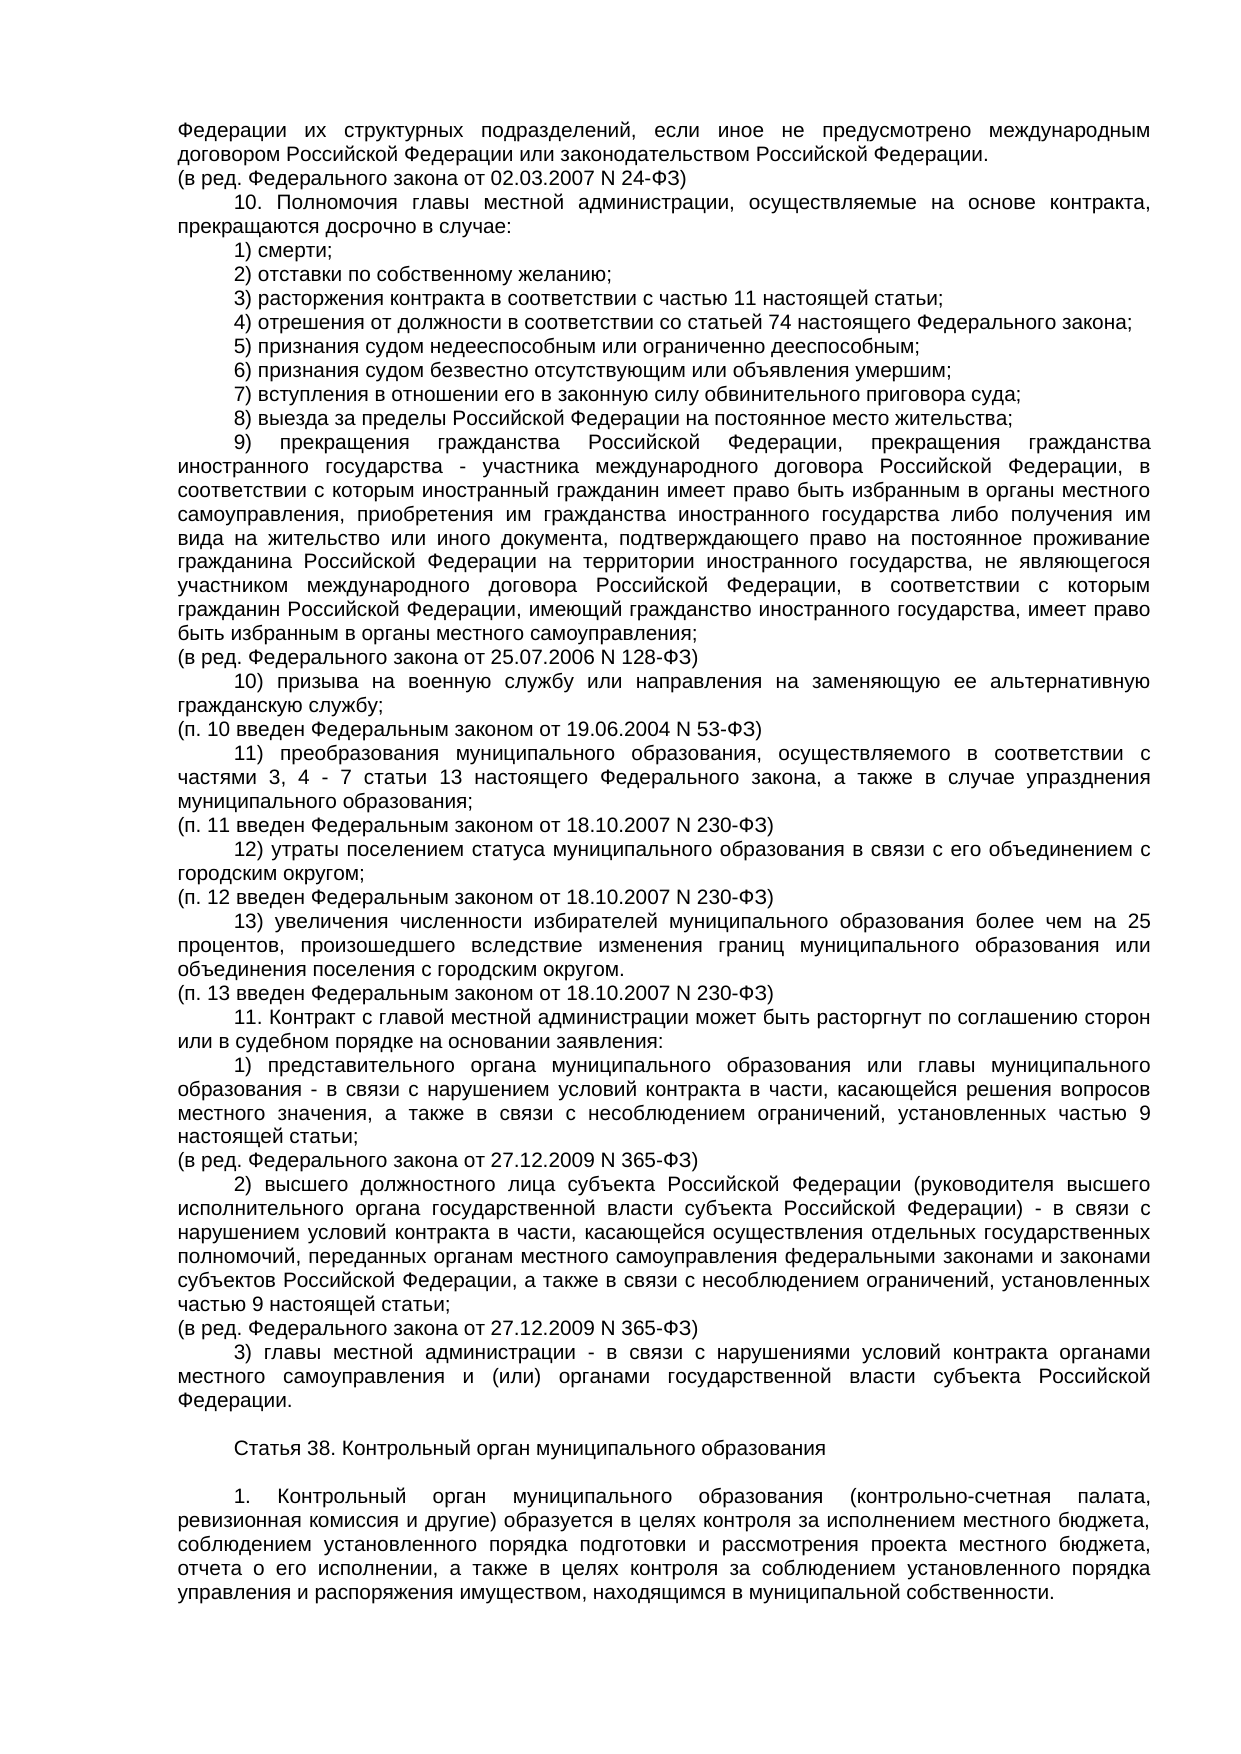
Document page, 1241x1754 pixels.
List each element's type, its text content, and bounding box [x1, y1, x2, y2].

text 3) расторжения контракта в соответствии с частью 11 настоящей статьи; [177, 286, 1152, 310]
text 13) увеличения численности избирателей муниципального образования более чем на 25 процентов, произошедшего вследствие изменения границ муниципального образования или объединения поселения с городским округом. [177, 909, 1152, 981]
text 10) призыва на военную службу или направления на заменяющую ее альтернативную гражданскую службу; [177, 669, 1152, 717]
text 10. Полномочия главы местной администрации, осуществляемые на основе контракта, прекращаются досрочно в случае: [177, 190, 1152, 238]
text 11. Контракт с главой местной администрации может быть расторгнут по соглашению сторон или в судебном порядке на основании заявления: [177, 1004, 1152, 1052]
text 1. Контрольный орган муниципального образования (контрольно-счетная палата, ревизионная комиссия и другие) образуется в целях контроля за исполнением местного бюджета, соблюдением установленного порядка подготовки и рассмотрения проекта местного бюджета, отчета о его исполнении, а также в целях контроля за соблюдением установленного порядка управления и распоряжения имуществом, находящимся в муниципальной собственности. [177, 1484, 1152, 1603]
text 4) отрешения от должности в соответствии со статьей 74 настоящего Федерального закона; [177, 310, 1152, 334]
text 6) признания судом безвестно отсутствующим или объявления умершим; [177, 358, 1152, 382]
text 7) вступления в отношении его в законную силу обвинительного приговора суда; [177, 382, 1152, 406]
text 8) выезда за пределы Российской Федерации на постоянное место жительства; [177, 406, 1152, 429]
text 11) преобразования муниципального образования, осуществляемого в соответствии с частями 3, 4 - 7 статьи 13 настоящего Федерального закона, а также в случае упразднения муниципального образования; [177, 741, 1152, 813]
text (п. 12 введен Федеральным законом от 18.10.2007 N 230-ФЗ) [177, 885, 1152, 909]
text 9) прекращения гражданства Российской Федерации, прекращения гражданства иностранного государства - участника международного договора Российской Федерации, в соответствии с которым иностранный гражданин имеет право быть избранным в органы местного самоуправления, приобретения им гражданства иностранного государства либо получения им вида на жительство или иного документа, подтверждающего право на постоянное проживание гражданина Российской Федерации на территории иностранного государства, не являющегося участником международного договора Российской Федерации, в соответствии с которым гражданин Российской Федерации, имеющий гражданство иностранного государства, имеет право быть избранным в органы местного самоуправления; [177, 429, 1152, 645]
text (в ред. Федерального закона от 02.03.2007 N 24-ФЗ) [177, 166, 1152, 190]
text 2) отставки по собственному желанию; [177, 262, 1152, 286]
text (п. 13 введен Федеральным законом от 18.10.2007 N 230-ФЗ) [177, 981, 1152, 1004]
text Статья 38. Контрольный орган муниципального образования [177, 1436, 1152, 1460]
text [177, 118, 1152, 166]
text 12) утраты поселением статуса муниципального образования в связи с его объединением с городским округом; [177, 837, 1152, 885]
text (в ред. Федерального закона от 25.07.2006 N 128-ФЗ) [177, 645, 1152, 669]
text (п. 11 введен Федеральным законом от 18.10.2007 N 230-ФЗ) [177, 813, 1152, 837]
text (в ред. Федерального закона от 27.12.2009 N 365-ФЗ) [177, 1148, 1152, 1172]
text 1) смерти; [177, 238, 1152, 262]
text 5) признания судом недееспособным или ограниченно дееспособным; [177, 334, 1152, 358]
text 3) главы местной администрации - в связи с нарушениями условий контракта органами местного самоуправления и (или) органами государственной власти субъекта Российской Федерации. [177, 1340, 1152, 1412]
text (п. 10 введен Федеральным законом от 19.06.2004 N 53-ФЗ) [177, 717, 1152, 741]
text 2) высшего должностного лица субъекта Российской Федерации (руководителя высшего исполнительного органа государственной власти субъекта Российской Федерации) - в связи с нарушением условий контракта в части, касающейся осуществления отдельных государственных полномочий, переданных органам местного самоуправления федеральными законами и законами субъектов Российской Федерации, а также в связи с несоблюдением ограничений, установленных частью 9 настоящей статьи; [177, 1172, 1152, 1316]
text (в ред. Федерального закона от 27.12.2009 N 365-ФЗ) [177, 1316, 1152, 1340]
text 1) представительного органа муниципального образования или главы муниципального образования - в связи с нарушением условий контракта в части, касающейся решения вопросов местного значения, а также в связи с несоблюдением ограничений, установленных частью 9 настоящей статьи; [177, 1052, 1152, 1148]
